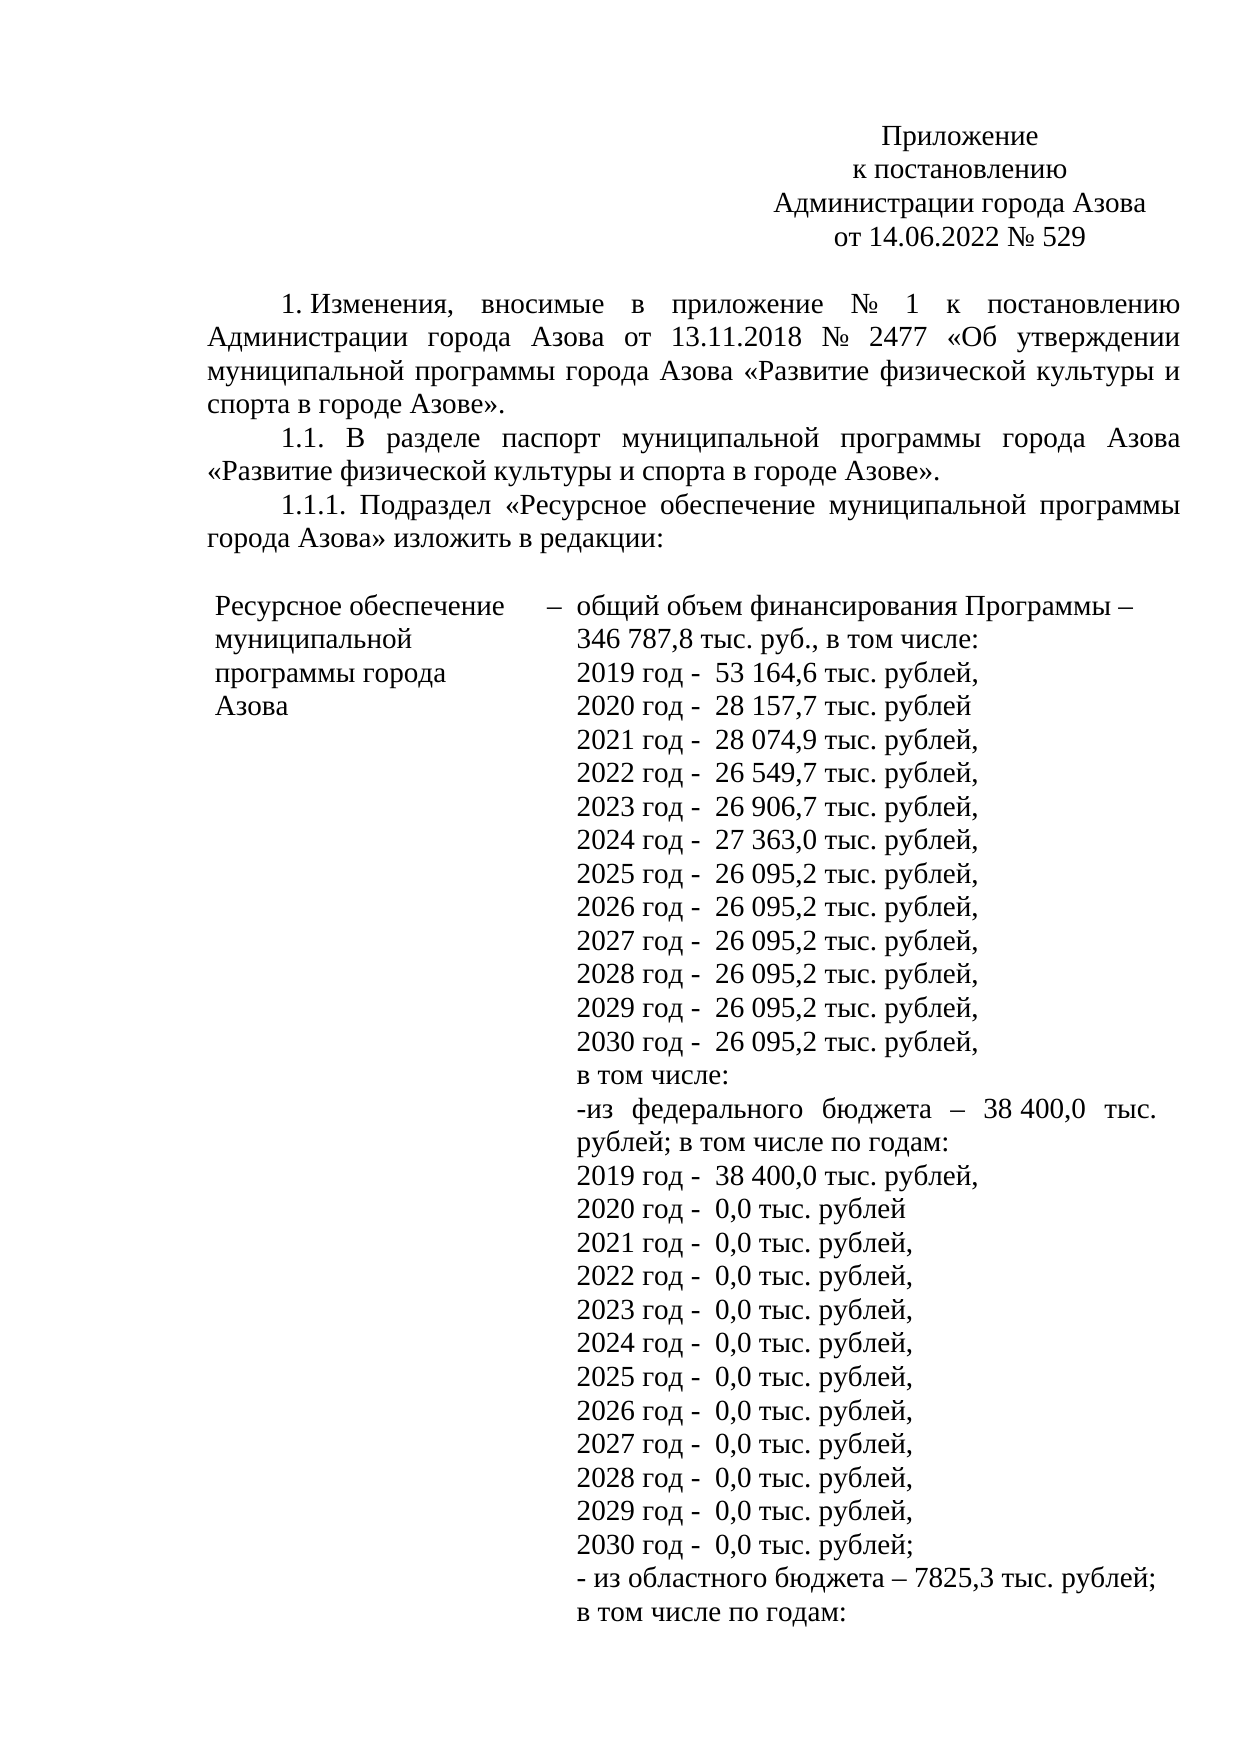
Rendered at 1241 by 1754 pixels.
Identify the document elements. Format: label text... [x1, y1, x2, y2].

text 1. Изменения, вносимые в приложение № 1 к постановлению Администрации города Азова от 13.11.2018 № 2477 «Об утверждении муниципальной программы города Азова «Развитие физической культуры и спорта в городе Азове». [207, 286, 1181, 420]
title 1.1.1. Подраздел «Ресурсное обеспечение муниципальной программы города Азова» изложить в редакции: [207, 487, 1181, 554]
title Приложение [738, 118, 1181, 152]
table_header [565, 588, 1168, 1627]
title Администрации города Азова [738, 185, 1181, 219]
table_header – [536, 588, 565, 1627]
title к постановлению [738, 152, 1181, 185]
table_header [203, 588, 536, 1627]
text 1.1. В разделе паспорт муниципальной программы города Азова «Развитие физической культуры и спорта в городе Азове». [207, 420, 1181, 487]
title от 14.06.2022 № 529 [738, 219, 1181, 252]
